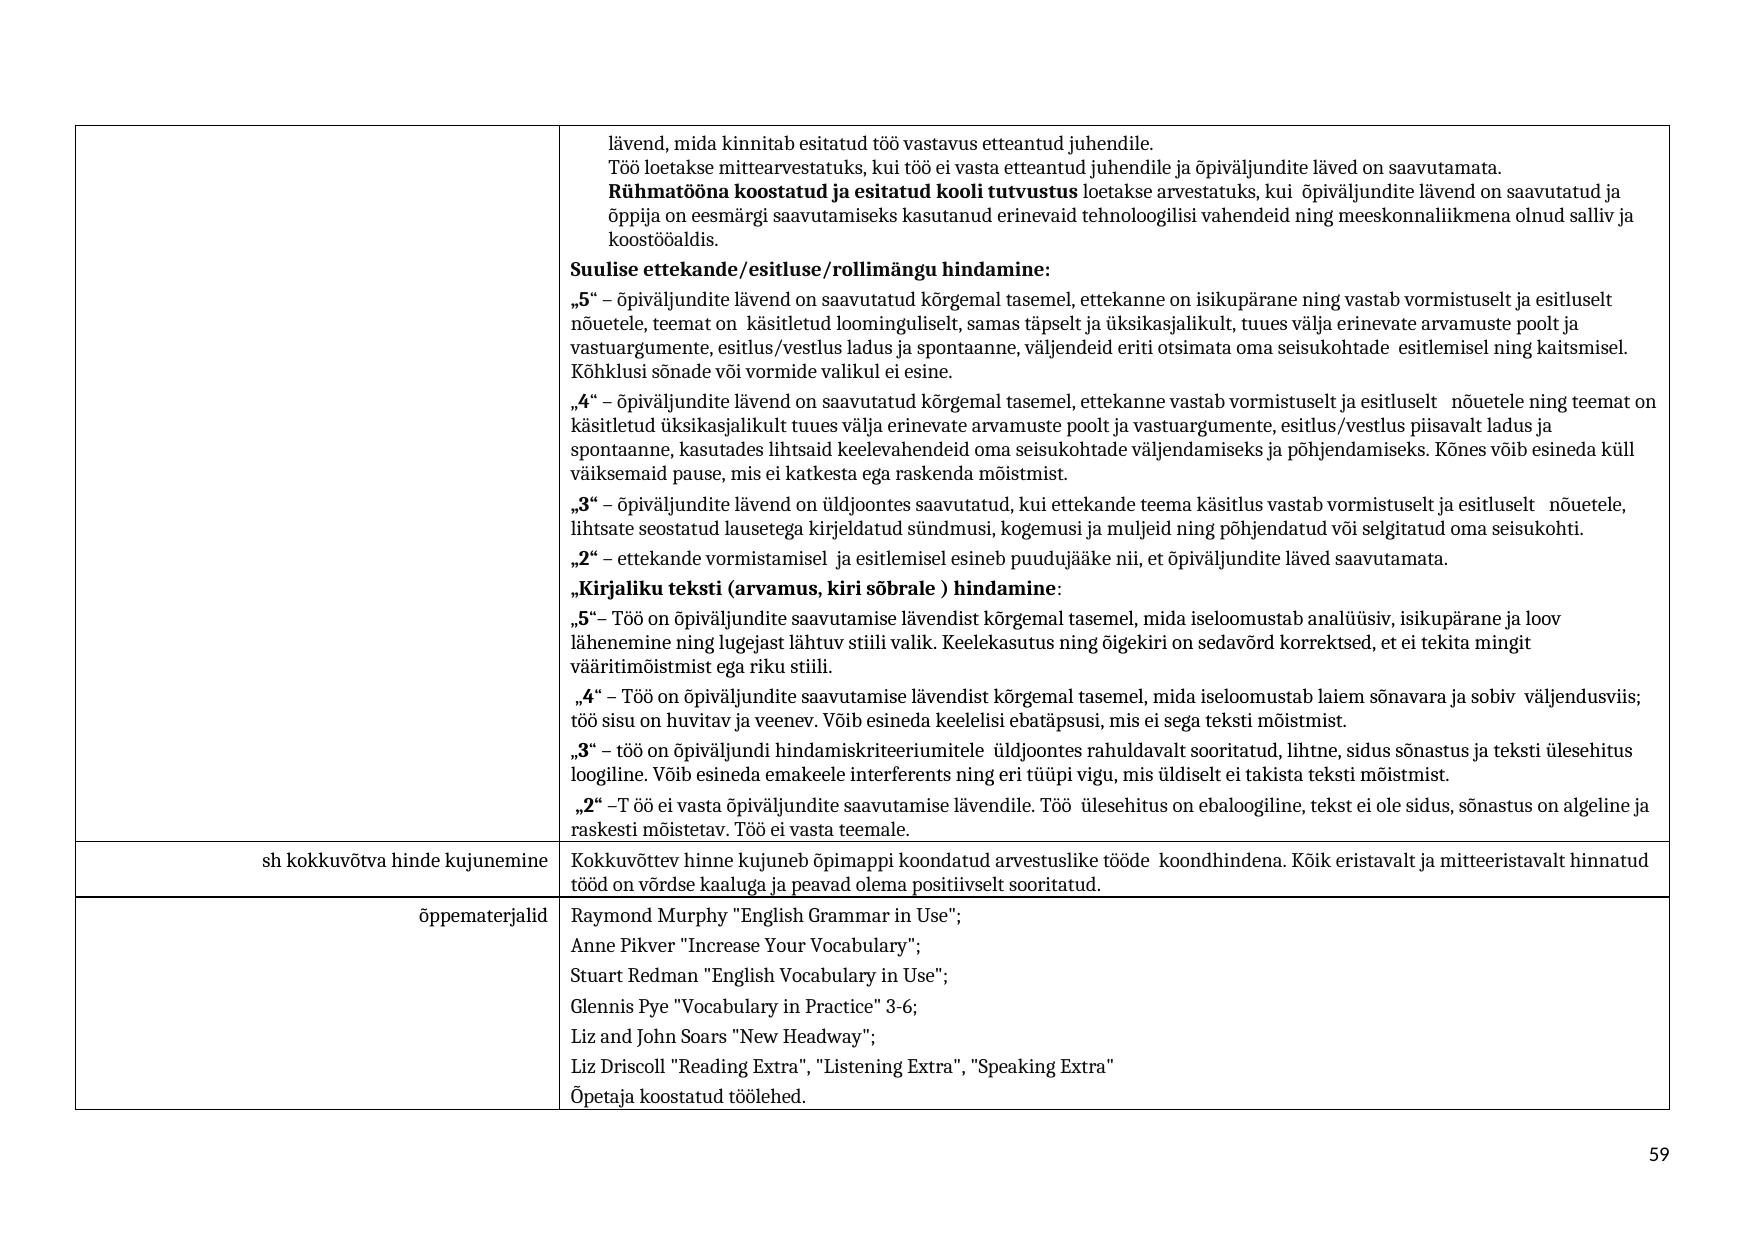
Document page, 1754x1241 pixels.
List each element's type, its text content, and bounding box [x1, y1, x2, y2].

table_cell sh kokkuvõtva hinde kujunemine [76, 842, 559, 896]
table_cell Raymond Murphy "English Grammar in Use"; Anne Pikver "Increase Your Vocabulary"; Stuart Redman "English Vocabulary in Use"; Glennis Pye "Vocabulary in Practice" 3-6; Liz and John Soars "New Headway"; Liz Driscoll "Reading Extra", "Listening Extra", "Speaking Extra" Õpetaja koostatud töölehed. [560, 898, 1669, 1109]
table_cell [76, 126, 559, 841]
table_cell õppematerjalid [76, 898, 559, 1109]
table_cell Kokkuvõttev hinne kujuneb õpimappi koondatud arvestuslike tööde koondhindena. Kõik eristavalt ja mitteeristavalt hinnatud tööd on võrdse kaaluga ja peavad olema positiivselt sooritatud. [560, 842, 1669, 896]
